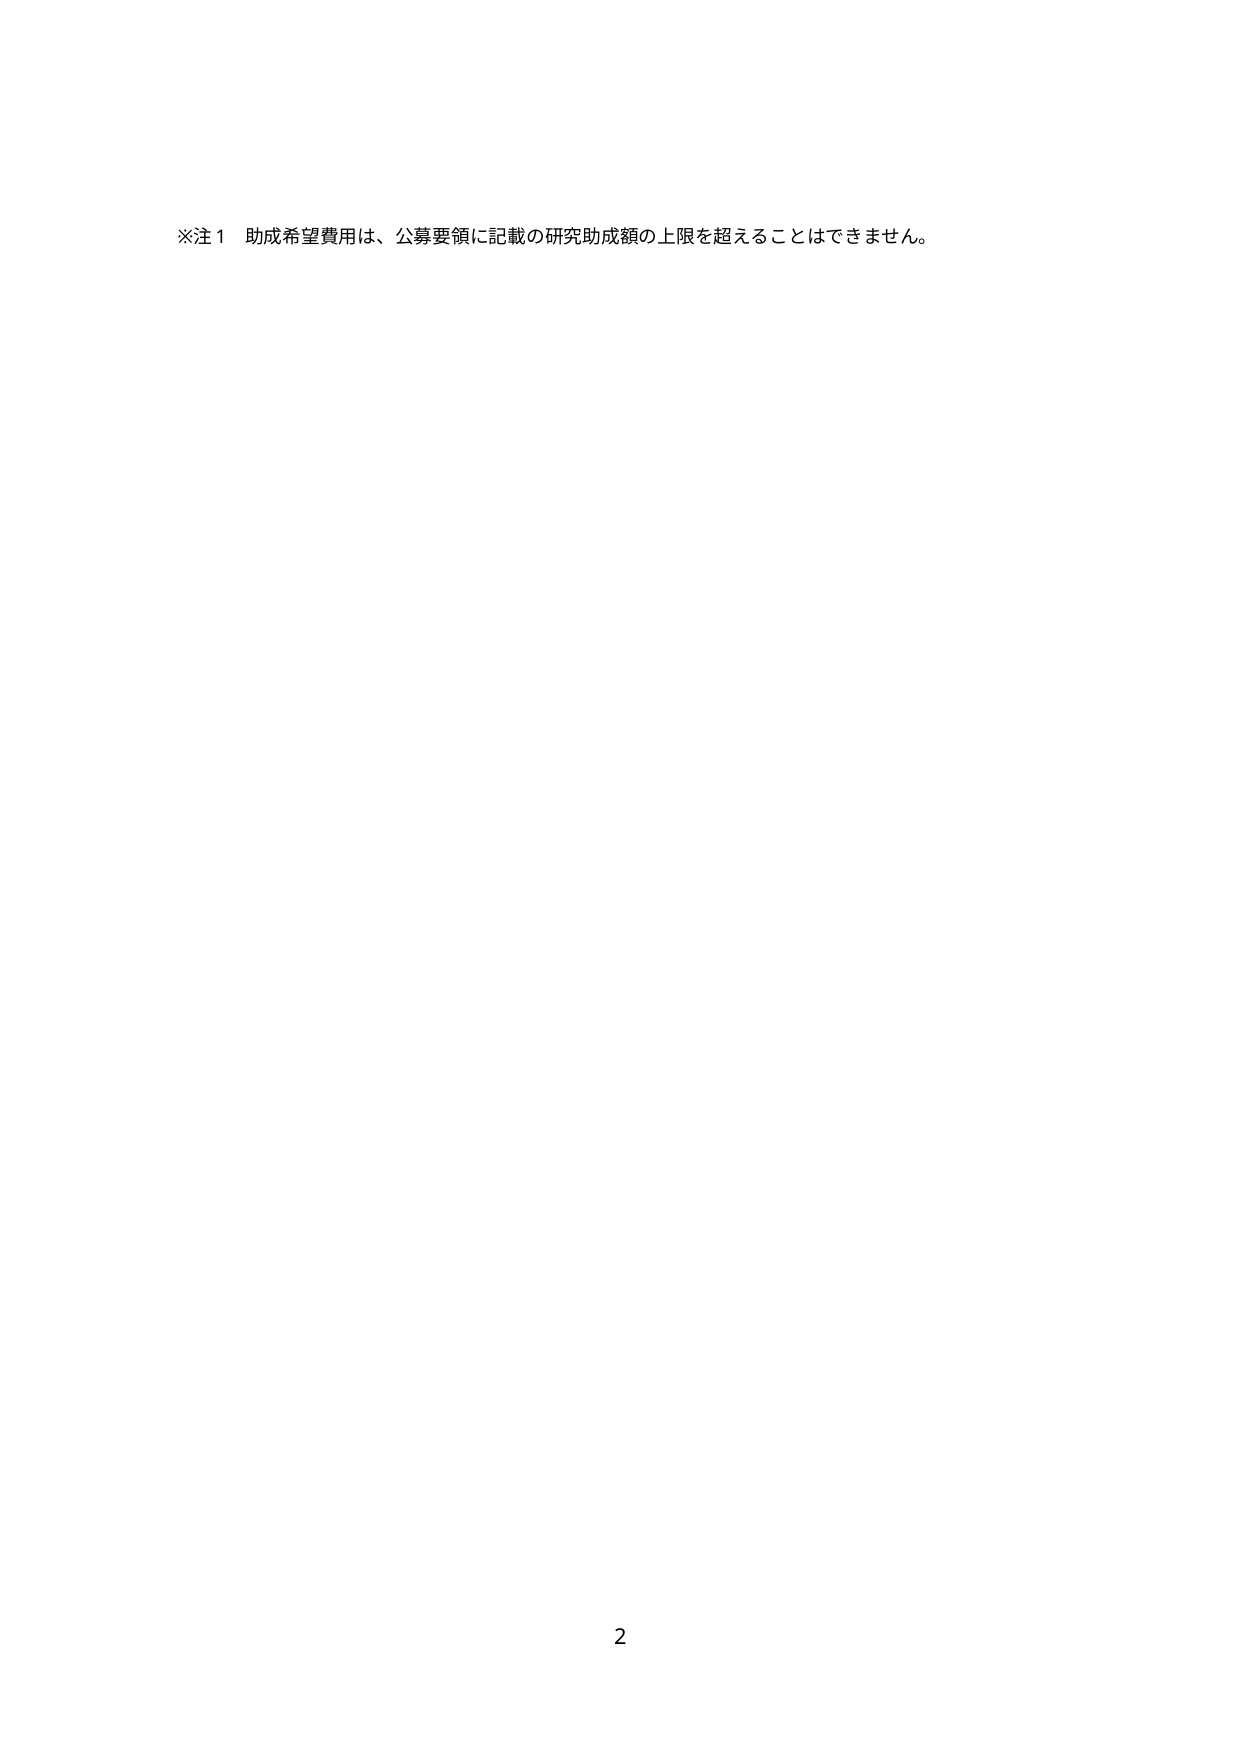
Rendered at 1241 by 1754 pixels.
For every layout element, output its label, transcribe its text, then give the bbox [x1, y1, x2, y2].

text ※注1 助成希望費用は、公募要領に記載の研究助成額の上限を超えることはできません。 [177, 217, 1063, 254]
